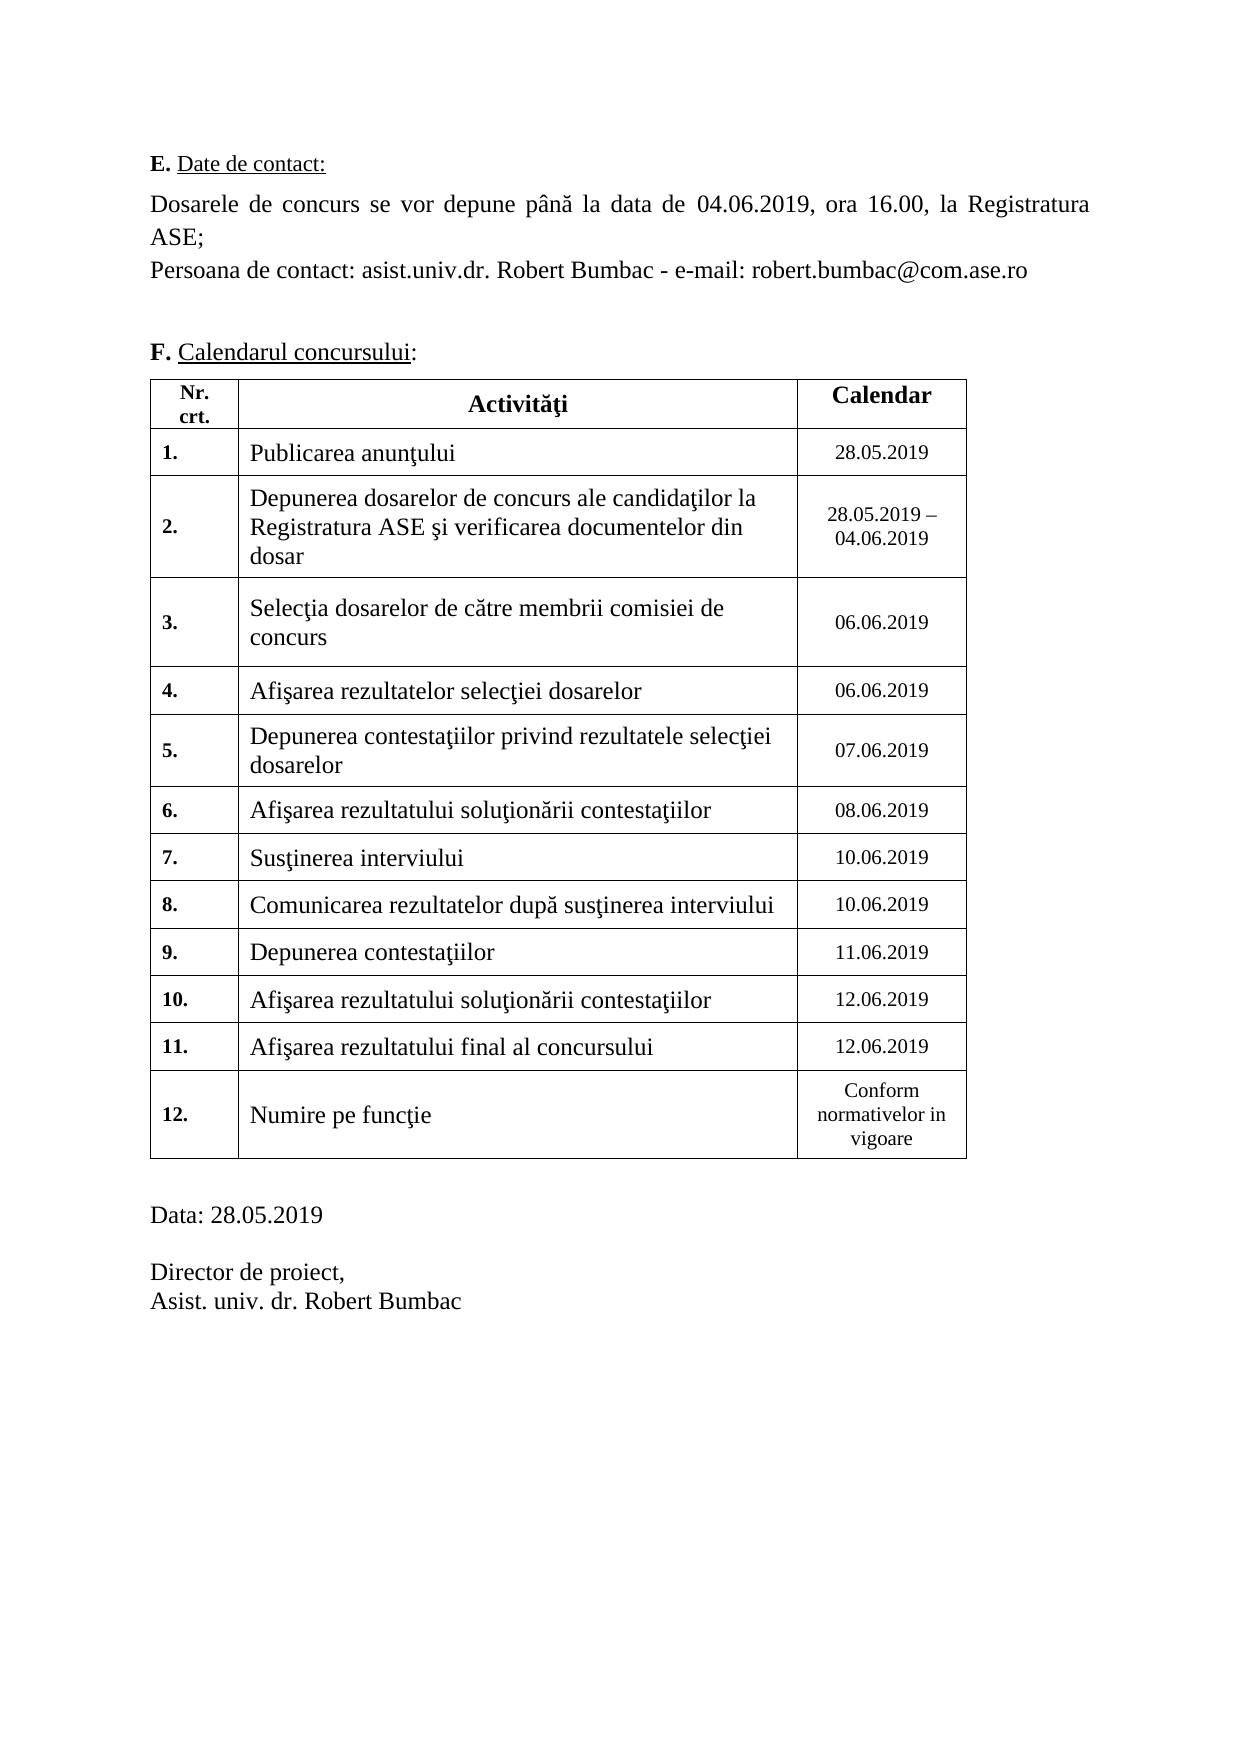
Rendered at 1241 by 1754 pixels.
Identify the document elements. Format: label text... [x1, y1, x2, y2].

table_cell 06.06.2019 [798, 667, 966, 713]
table_cell [151, 476, 238, 577]
text Director de proiect, [150, 1257, 1090, 1286]
table_header Nr. crt. [151, 380, 238, 428]
table_cell 28.05.2019 [798, 429, 966, 475]
table_cell Susţinerea interviului [239, 834, 797, 880]
table_cell Conform normativelor in vigoare [798, 1071, 966, 1158]
table_cell Numire pe funcţie [239, 1071, 797, 1158]
table_cell [151, 1071, 238, 1158]
table_cell 10.06.2019 [798, 834, 966, 880]
text Asist. univ. dr. Robert Bumbac [150, 1286, 1090, 1315]
table_cell [151, 834, 238, 880]
table_cell Afişarea rezultatului final al concursului [239, 1023, 797, 1069]
table_cell [151, 929, 238, 975]
table_cell Depunerea contestaţiilor privind rezultatele selecţiei dosarelor [239, 715, 797, 786]
text Dosarele de concurs se vor depune până la data de 04.06.2019, ora 16.00, la Registratura ASE; [150, 189, 1090, 251]
text F. Calendarul concursului: [150, 337, 1090, 366]
table_cell Selecţia dosarelor de către membrii comisiei de concurs [239, 578, 797, 666]
table_cell [151, 578, 238, 666]
text E. Date de contact: [150, 150, 1090, 176]
table_cell 12.06.2019 [798, 1023, 966, 1069]
table_cell Afişarea rezultatului soluţionării contestaţiilor [239, 976, 797, 1022]
table_cell [151, 976, 238, 1022]
table_cell [151, 787, 238, 833]
table_cell Depunerea dosarelor de concurs ale candidaţilor la Registratura ASE şi verificarea documentelor din dosar [239, 476, 797, 577]
table_cell [151, 715, 238, 786]
table_cell 07.06.2019 [798, 715, 966, 786]
table_cell 08.06.2019 [798, 787, 966, 833]
table_cell 10.06.2019 [798, 881, 966, 928]
table_cell Comunicarea rezultatelor după susţinerea interviului [239, 881, 797, 928]
table_cell 28.05.2019 – 04.06.2019 [798, 476, 966, 577]
table_cell 12.06.2019 [798, 976, 966, 1022]
table_cell Depunerea contestaţiilor [239, 929, 797, 975]
text Persoana de contact: asist.univ.dr. Robert Bumbac - e-mail: robert.bumbac@com.ase.ro [150, 255, 1090, 284]
table_cell Afişarea rezultatelor selecţiei dosarelor [239, 667, 797, 713]
table_header Activităţi [239, 380, 797, 428]
table_cell Afişarea rezultatului soluţionării contestaţiilor [239, 787, 797, 833]
table_cell [151, 1023, 238, 1069]
table_cell [151, 667, 238, 713]
table_cell 11.06.2019 [798, 929, 966, 975]
table_cell [151, 429, 238, 475]
text Data: 28.05.2019 [150, 1200, 1090, 1229]
table_cell 06.06.2019 [798, 578, 966, 666]
table_cell Publicarea anunţului [239, 429, 797, 475]
table_cell [151, 881, 238, 928]
table_header Calendar [798, 380, 966, 428]
